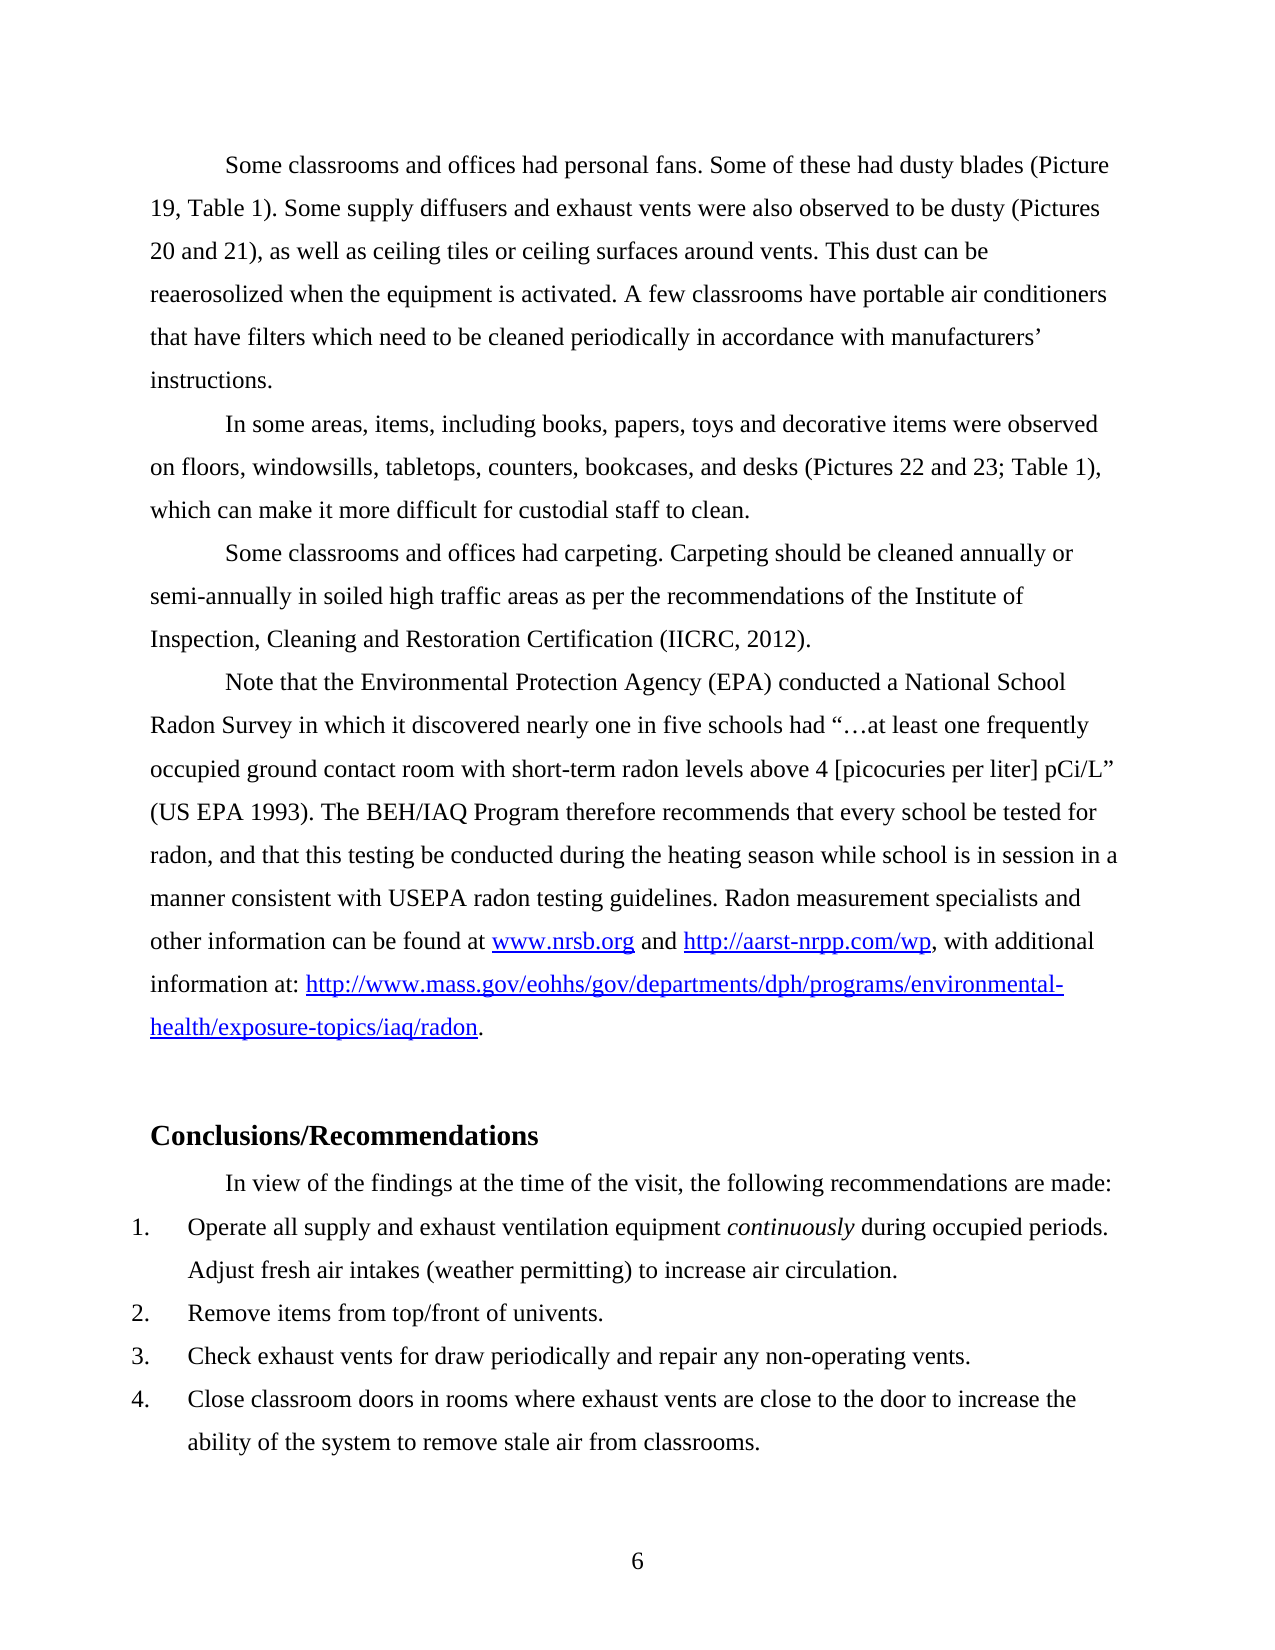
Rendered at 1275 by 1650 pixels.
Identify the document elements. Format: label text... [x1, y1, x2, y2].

text Some classrooms and offices had personal fans. Some of these had dusty blades (Picture 19, Table 1). Some supply diffusers and exhaust vents were also observed to be dusty (Pictures 20 and 21), as well as ceiling tiles or ceiling surfaces around vents. This dust can be reaerosolized when the equipment is activated. A few classrooms have portable air conditioners that have filters which need to be cleaned periodically in accordance with manufacturers’ instructions. [150, 150, 1125, 394]
text Some classrooms and offices had carpeting. Carpeting should be cleaned annually or semi-annually in soiled high traffic areas as per the recommendations of the Institute of Inspection, Cleaning and Restoration Certification (IICRC, 2012). [150, 538, 1125, 653]
text In view of the findings at the time of the visit, the following recommendations are made: [150, 1168, 1125, 1197]
text In some areas, items, including books, papers, toys and decorative items were observed on floors, windowsills, tabletops, counters, bookcases, and desks (Pictures 22 and 23; Table 1), which can make it more difficult for custodial staff to clean. [150, 409, 1125, 524]
list Remove items from top/front of univents. [150, 1298, 1125, 1327]
subtitle Conclusions/Recommendations [150, 1118, 1125, 1152]
list Operate all supply and exhaust ventilation equipment continuously during occupied periods. Adjust fresh air intakes (weather permitting) to increase air circulation. [150, 1212, 1125, 1283]
text Note that the Environmental Protection Agency (EPA) conducted a National School Radon Survey in which it discovered nearly one in five schools had “…at least one frequently occupied ground contact room with short-term radon levels above 4 [picocuries per liter] pCi/L” (US EPA 1993). The BEH/IAQ Program therefore recommends that every school be tested for radon, and that this testing be conducted during the heating season while school is in session in a manner consistent with USEPA radon testing guidelines. Radon measurement specialists and other information can be found at www.nrsb.org and http://aarst-nrpp.com/wp, with additional information at: http://www.mass.gov/eohhs/gov/departments/dph/programs/environmental-health/exposure-topics/iaq/radon. [150, 667, 1125, 1041]
list Close classroom doors in rooms where exhaust vents are close to the door to increase the ability of the system to remove stale air from classrooms. [150, 1384, 1125, 1456]
list Check exhaust vents for draw periodically and repair any non-operating vents. [150, 1341, 1125, 1370]
